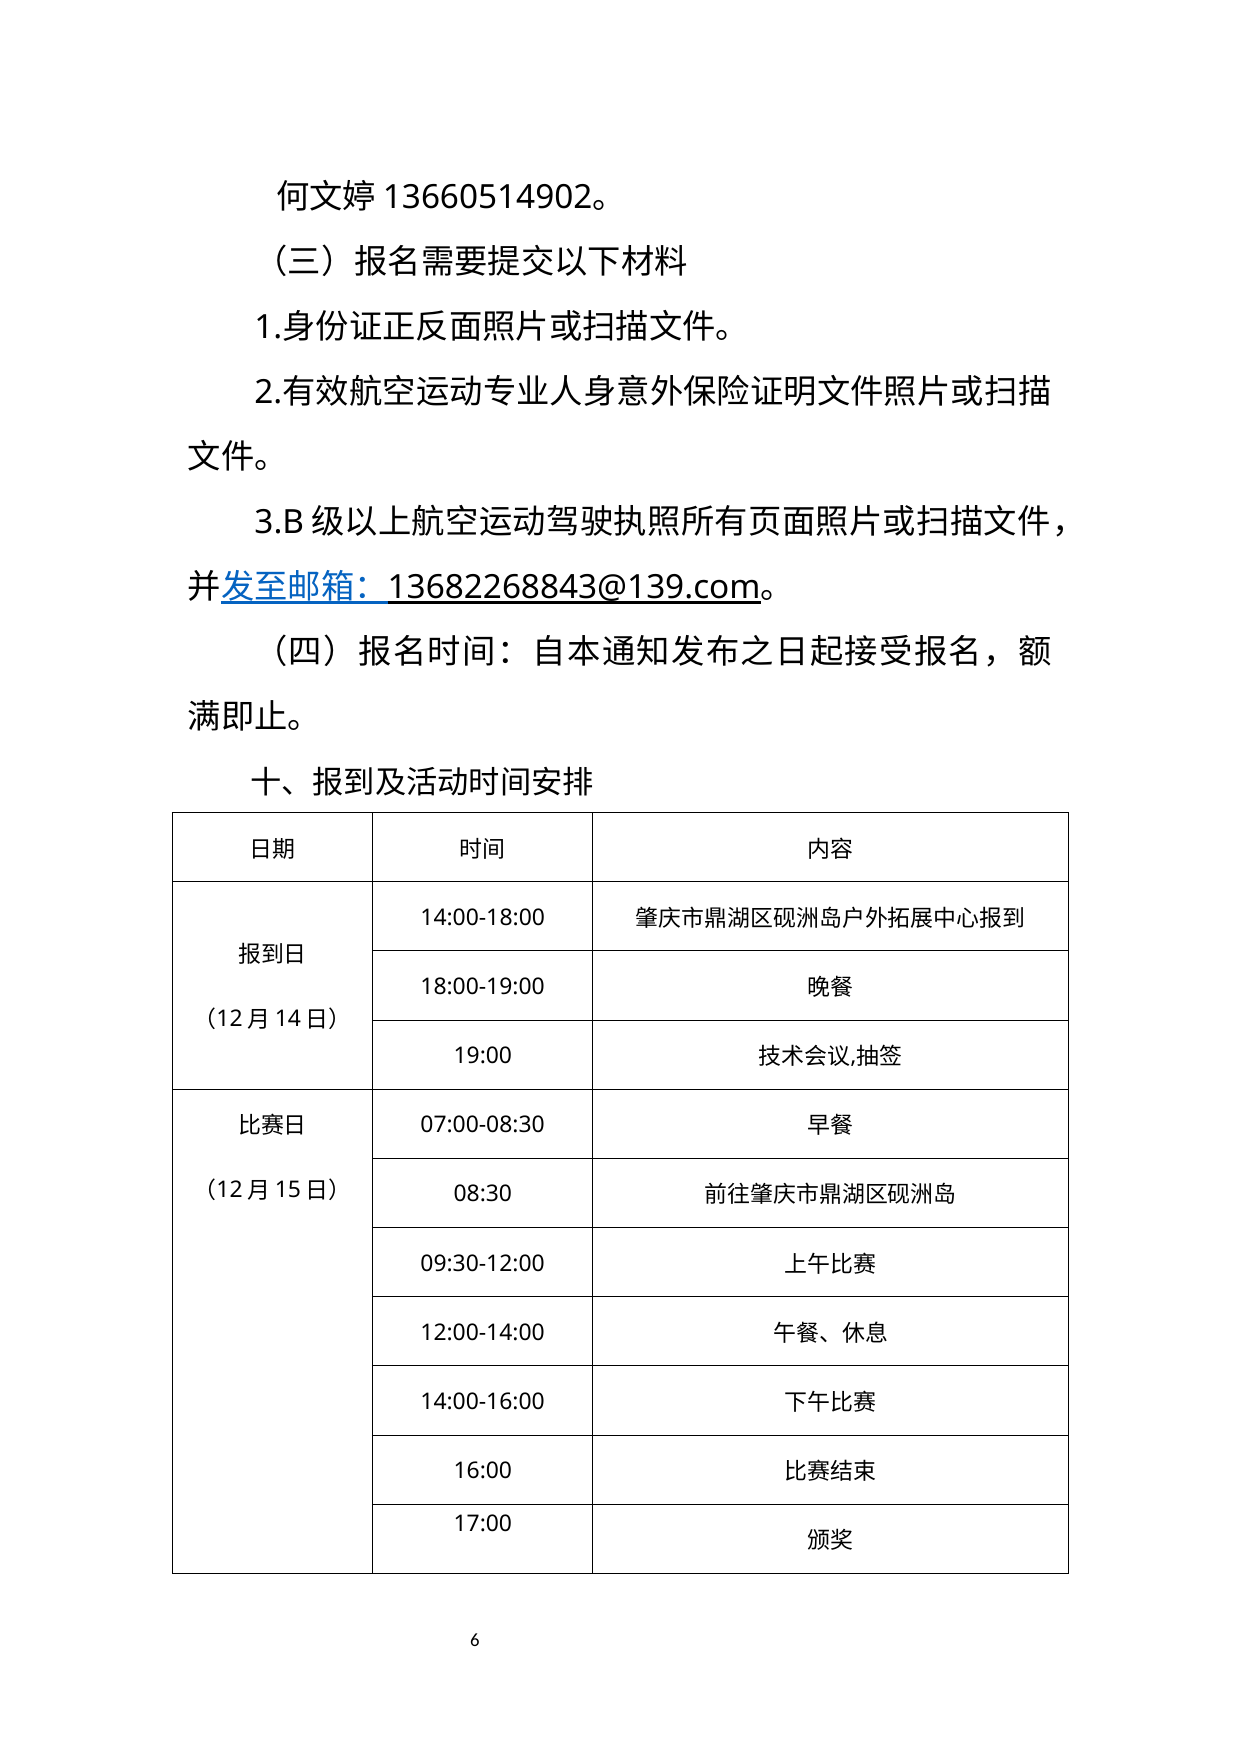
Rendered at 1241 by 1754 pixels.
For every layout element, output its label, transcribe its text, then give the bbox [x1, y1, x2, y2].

table_cell 技术会议,抽签 [593, 1021, 1068, 1089]
text 十、报到及活动时间安排 [187, 747, 1053, 812]
table_cell 19:00 [373, 1021, 592, 1089]
text 何文婷13660514902。 [209, 162, 1053, 227]
table_cell 前往肇庆市鼎湖区砚洲岛 [593, 1159, 1068, 1227]
table_cell 07:00-08:30 [373, 1090, 592, 1158]
table_header 内容 [593, 813, 1068, 881]
table_header 时间 [373, 813, 592, 881]
text 1.身份证正反面照片或扫描文件。 [187, 292, 1053, 357]
text 2.有效航空运动专业人身意外保险证明文件照片或扫描文件。 [187, 357, 1053, 487]
table_header 日期 [173, 813, 372, 881]
table_cell 肇庆市鼎湖区砚洲岛户外拓展中心报到 [593, 882, 1068, 950]
table_cell 14:00-18:00 [373, 882, 592, 950]
table_cell 12:00-14:00 [373, 1297, 592, 1365]
table_cell 下午比赛 [593, 1366, 1068, 1434]
table_cell 颁奖 [593, 1505, 1068, 1573]
table_cell 上午比赛 [593, 1228, 1068, 1296]
table_cell 午餐、休息 [593, 1297, 1068, 1365]
table_cell 14:00-16:00 [373, 1366, 592, 1434]
table_cell 18:00-19:00 [373, 951, 592, 1019]
table_cell 早餐 [593, 1090, 1068, 1158]
text （四）报名时间：自本通知发布之日起接受报名，额满即止。 [187, 617, 1053, 747]
table_cell 09:30-12:00 [373, 1228, 592, 1296]
table_cell 16:00 [373, 1436, 592, 1504]
table_cell 08:30 [373, 1159, 592, 1227]
table_cell 报到日 （12月14日） [173, 882, 372, 1089]
table_cell 晚餐 [593, 951, 1068, 1019]
table_cell 17:00 [373, 1505, 592, 1573]
text 3.B级以上航空运动驾驶执照所有页面照片或扫描文件，并发至邮箱：13682268843@139.com。 [187, 487, 1053, 617]
table_cell 比赛日 （12月15日） [173, 1090, 372, 1573]
table_cell 比赛结束 [593, 1436, 1068, 1504]
text （三）报名需要提交以下材料 [187, 227, 1053, 292]
